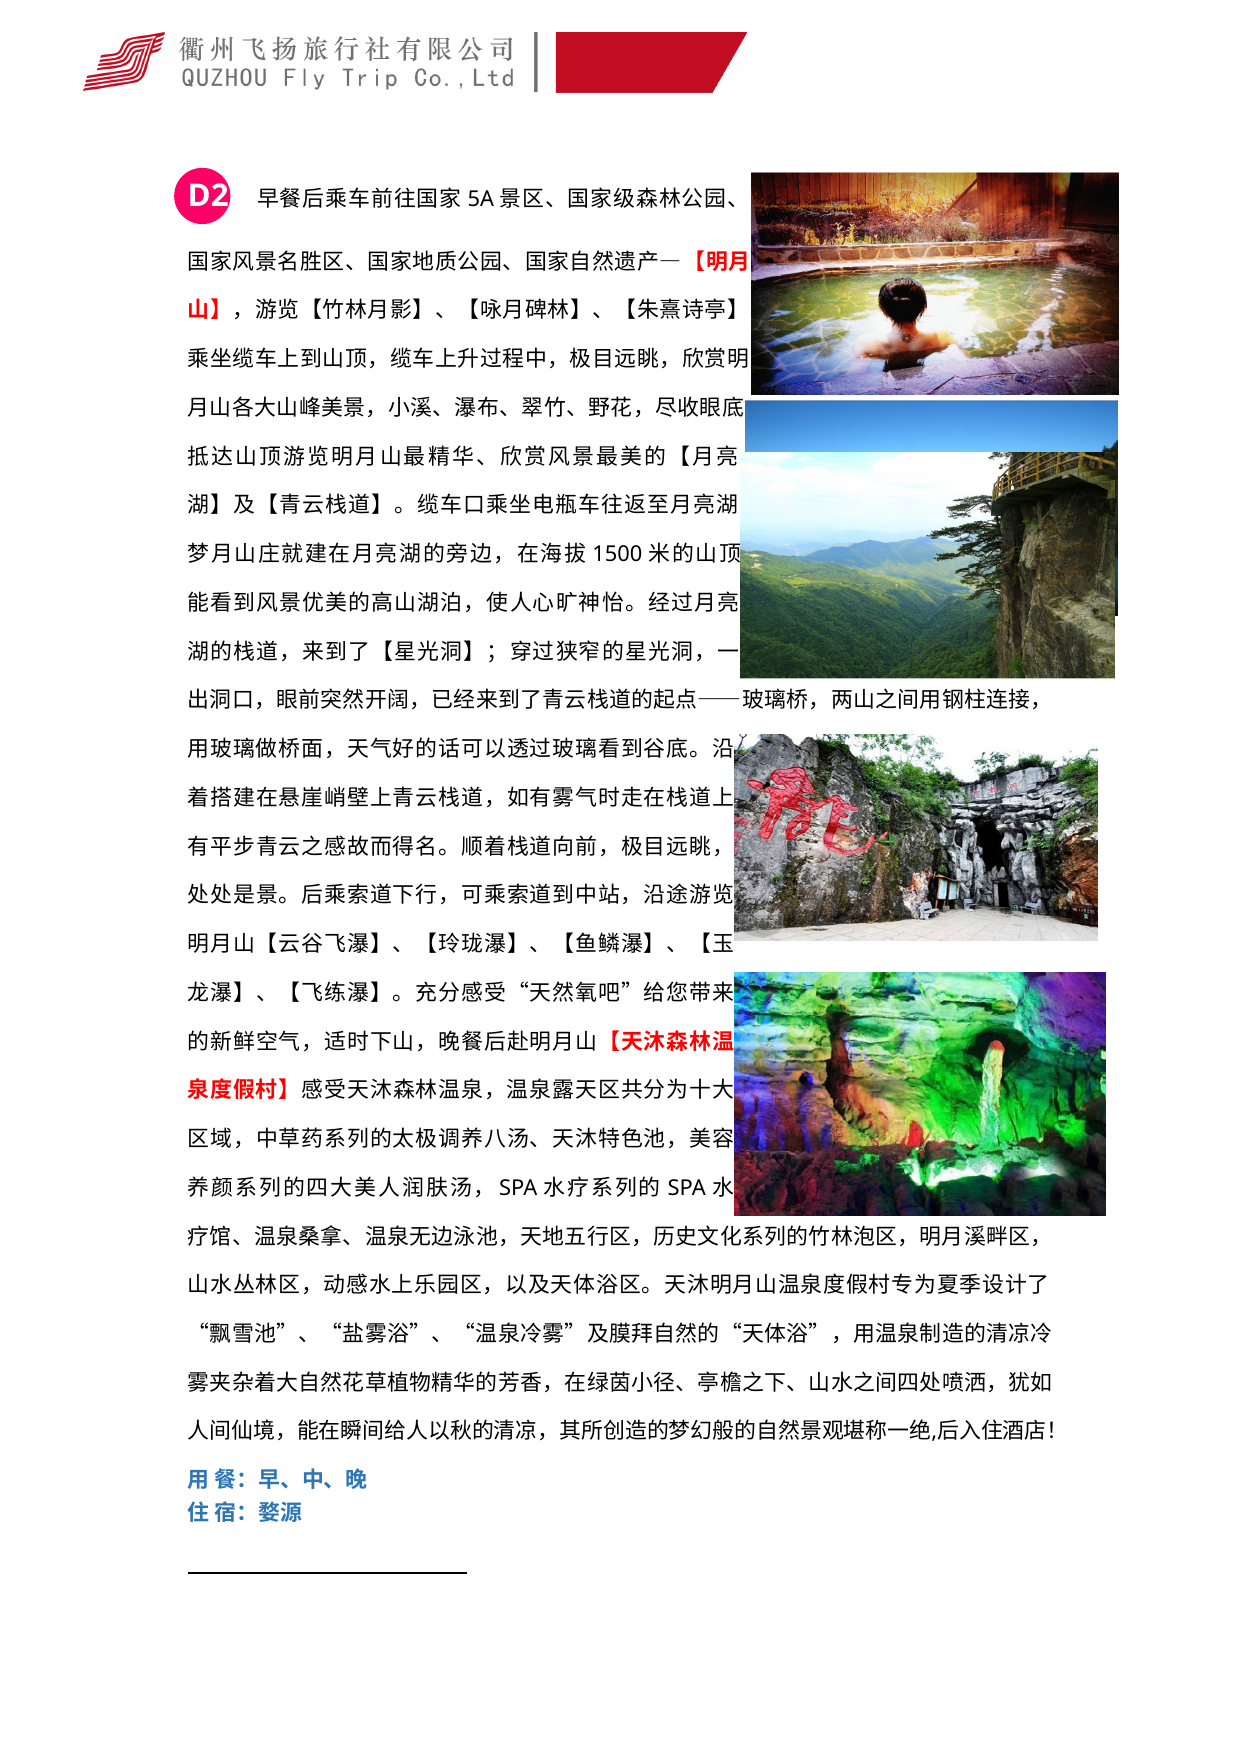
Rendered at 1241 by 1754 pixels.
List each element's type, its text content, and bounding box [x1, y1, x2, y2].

text 住 宿：婺源 [187, 1494, 1053, 1527]
picture [750, 172, 1119, 395]
picture [83, 32, 747, 93]
picture [734, 734, 1098, 941]
picture [734, 972, 1106, 1216]
text 用 餐：早、中、晚 [187, 1462, 1053, 1494]
picture [740, 400, 1118, 679]
